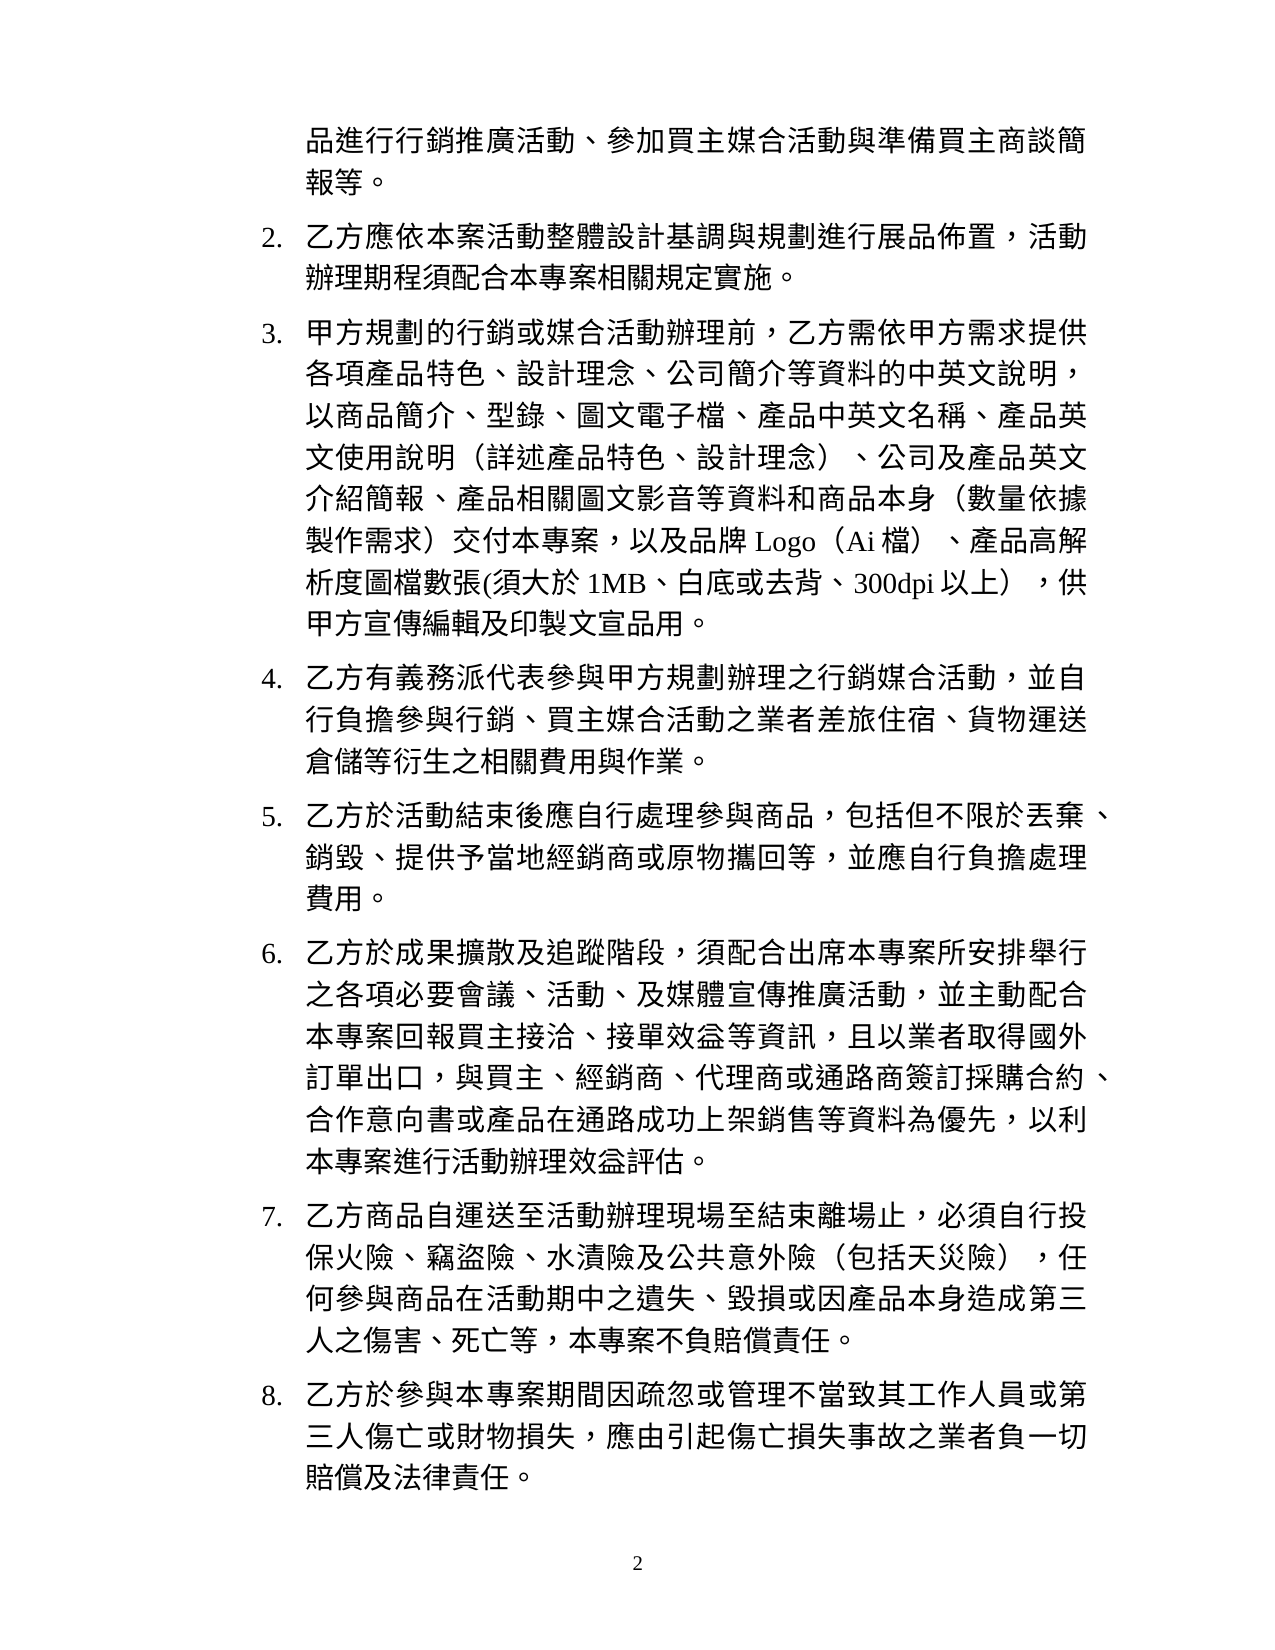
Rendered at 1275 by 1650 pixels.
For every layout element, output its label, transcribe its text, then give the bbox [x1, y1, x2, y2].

list 乙方商品自運送至活動辦理現場至結束離場止，必須自行投保火險、竊盜險、水漬險及公共意外險（包括天災險），任何參與商品在活動期中之遺失、毀損或因產品本身造成第三人之傷害、死亡等，本專案不負賠償責任。 [261, 1193, 1088, 1360]
list 乙方於活動結束後應自行處理參與商品，包括但不限於丟棄、銷毀、提供予當地經銷商或原物攜回等，並應自行負擔處理費用。 [261, 793, 1088, 918]
list 乙方應依本案活動整體設計基調與規劃進行展品佈置，活動辦理期程須配合本專案相關規定實施。 [261, 214, 1088, 297]
list 甲方規劃的行銷或媒合活動辦理前，乙方需依甲方需求提供各項產品特色、設計理念、公司簡介等資料的中英文說明，以商品簡介、型錄、圖文電子檔、產品中英文名稱、產品英文使用說明（詳述產品特色、設計理念）、公司及產品英文介紹簡報、產品相關圖文影音等資料和商品本身（數量依據製作需求）交付本專案，以及品牌Logo（Ai檔）、產品高解析度圖檔數張(須大於1MB、白底或去背、300dpi以上），供甲方宣傳編輯及印製文宣品用。 [261, 310, 1088, 643]
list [261, 118, 1088, 201]
list 乙方於成果擴散及追蹤階段，須配合出席本專案所安排舉行之各項必要會議、活動、及媒體宣傳推廣活動，並主動配合本專案回報買主接洽、接單效益等資訊，且以業者取得國外訂單出口，與買主、經銷商、代理商或通路商簽訂採購合約、合作意向書或產品在通路成功上架銷售等資料為優先，以利本專案進行活動辦理效益評估。 [261, 931, 1088, 1181]
list 乙方有義務派代表參與甲方規劃辦理之行銷媒合活動，並自行負擔參與行銷、買主媒合活動之業者差旅住宿、貨物運送倉儲等衍生之相關費用與作業。 [261, 656, 1088, 781]
list 乙方於參與本專案期間因疏忽或管理不當致其工作人員或第三人傷亡或財物損失，應由引起傷亡損失事故之業者負一切賠償及法律責任。 [261, 1372, 1088, 1497]
